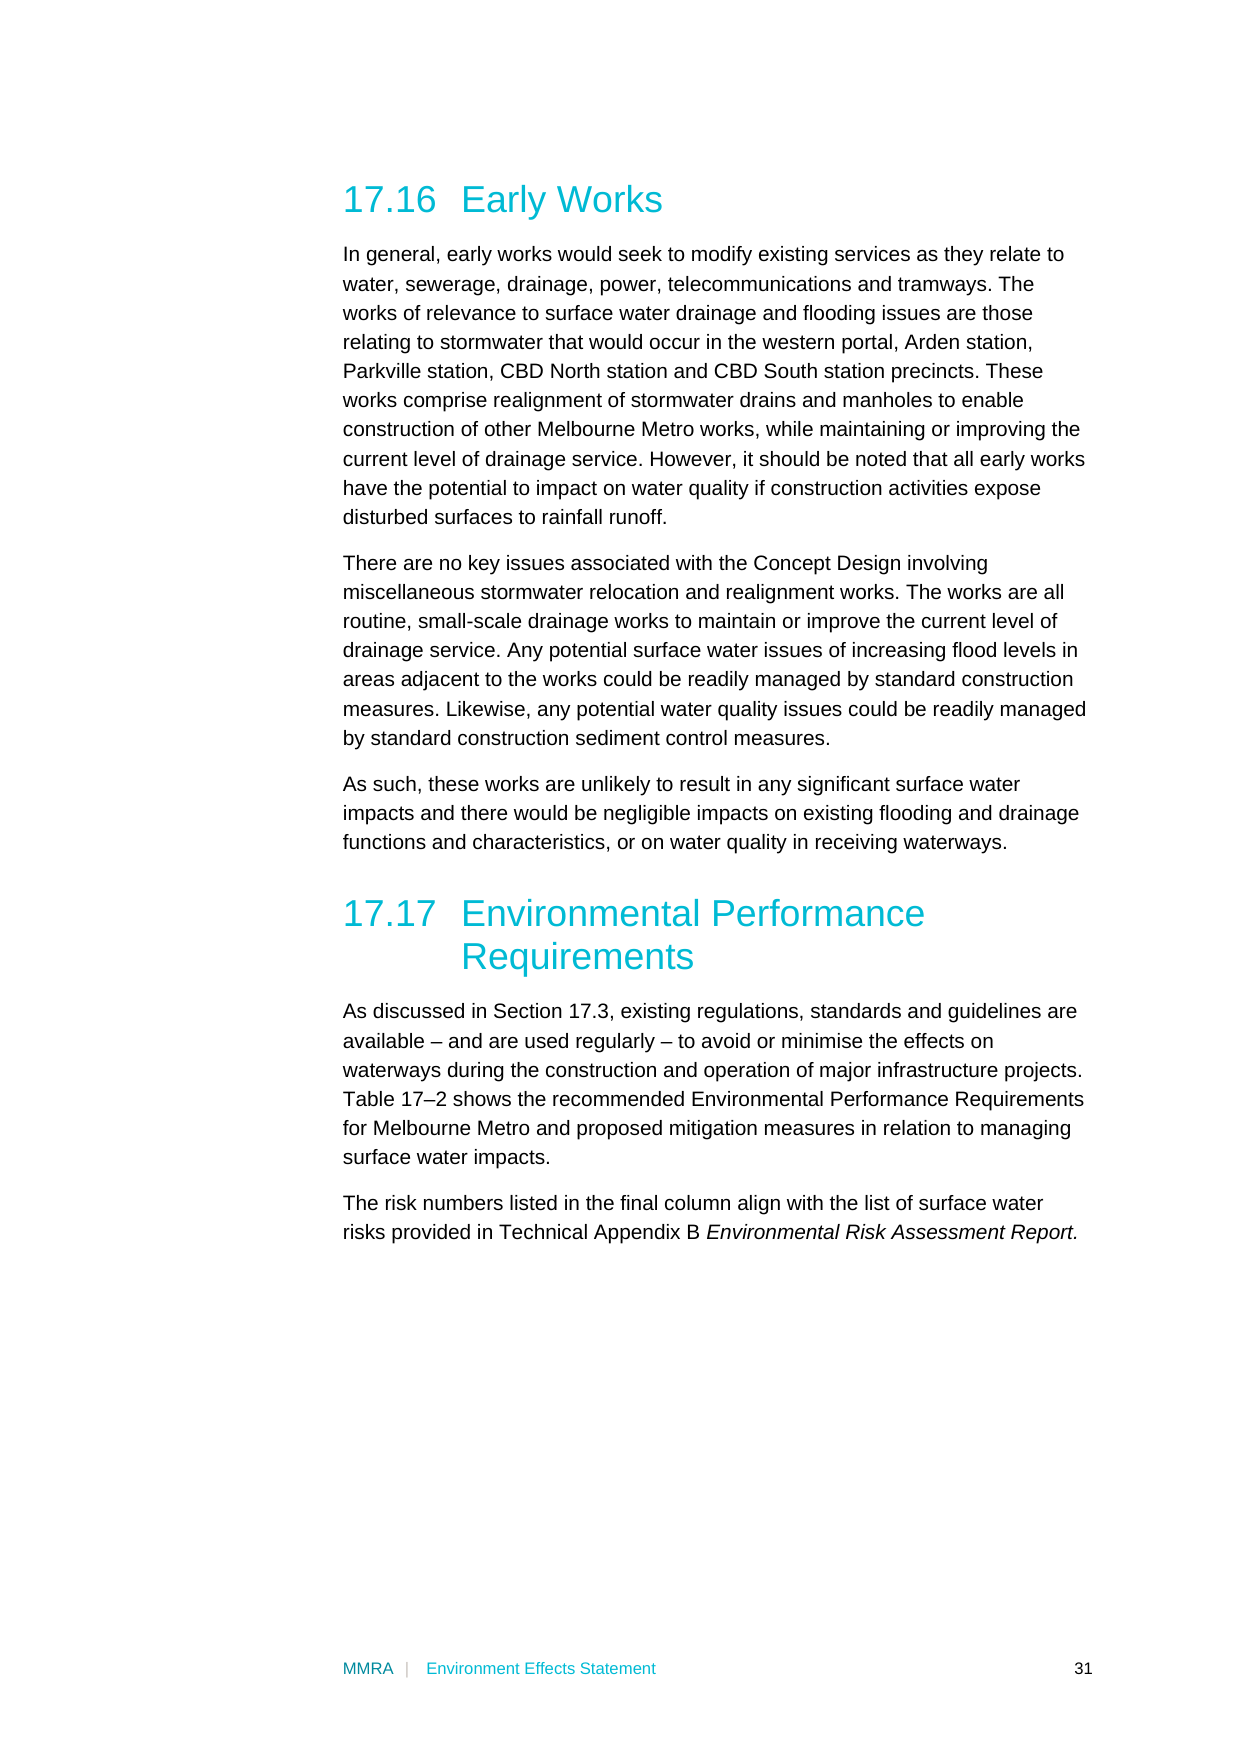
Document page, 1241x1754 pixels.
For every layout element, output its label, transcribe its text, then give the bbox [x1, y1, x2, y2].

text As discussed in Section ‎17.3, existing regulations, standards and guidelines are available – and are used regularly – to avoid or minimise the effects on waterways during the construction and operation of major infrastructure projects. Table ‎17–2 shows the recommended Environmental Performance Requirements for Melbourne Metro and proposed mitigation measures in relation to managing surface water impacts. [343, 994, 1092, 1169]
subtitle Early Works [343, 177, 1092, 220]
text As such, these works are unlikely to result in any significant surface water impacts and there would be negligible impacts on existing flooding and drainage functions and characteristics, or on water quality in receiving waterways. [343, 766, 1092, 854]
text The risk numbers listed in the final column align with the list of surface water risks provided in Technical Appendix B Environmental Risk Assessment Report. [343, 1186, 1092, 1244]
text There are no key issues associated with the Concept Design involving miscellaneous stormwater relocation and realignment works. The works are all routine, small-scale drainage works to maintain or improve the current level of drainage service. Any potential surface water issues of increasing flood levels in areas adjacent to the works could be readily managed by standard construction measures. Likewise, any potential water quality issues could be readily managed by standard construction sediment control measures. [343, 545, 1092, 749]
subtitle Environmental Performance Requirements [343, 891, 1092, 977]
text In general, early works would seek to modify existing services as they relate to water, sewerage, drainage, power, telecommunications and tramways. The works of relevance to surface water drainage and flooding issues are those relating to stormwater that would occur in the western portal, Arden station, Parkville station, CBD North station and CBD South station precincts. These works comprise realignment of stormwater drains and manholes to enable construction of other Melbourne Metro works, while maintaining or improving the current level of drainage service. However, it should be noted that all early works have the potential to impact on water quality if construction activities expose disturbed surfaces to rainfall runoff. [343, 237, 1092, 529]
